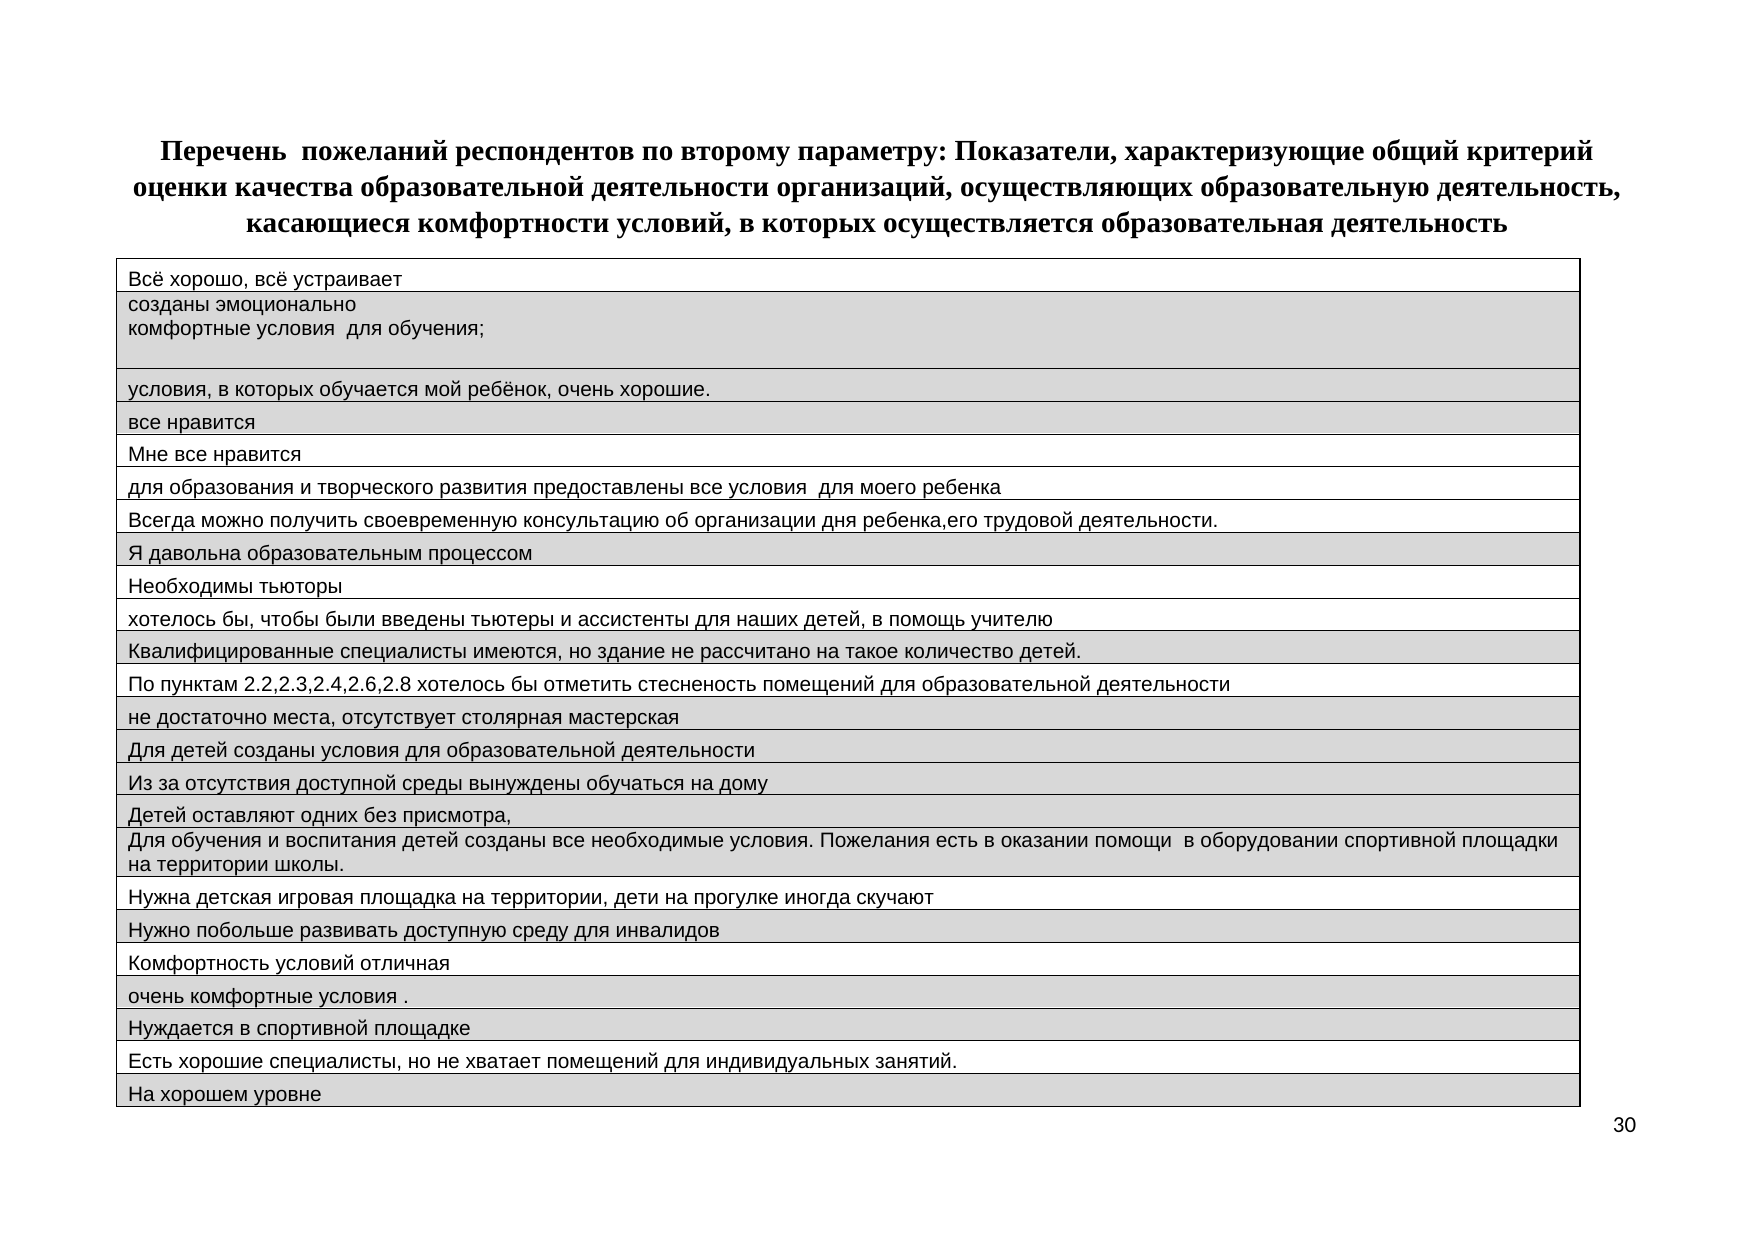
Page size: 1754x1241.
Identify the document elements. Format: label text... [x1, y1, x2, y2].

table_cell Нужна детская игровая площадка на территории, дети на прогулке иногда скучают [117, 877, 1579, 909]
table_cell условия, в которых обучается мой ребёнок, очень хорошие. [117, 369, 1579, 401]
table_cell Необходимы тьюторы [117, 566, 1579, 597]
table_cell По пунктам 2.2,2.3,2.4,2.6,2.8 хотелось бы отметить стесненость помещений для образовательной деятельности [117, 664, 1579, 696]
table_cell созданы эмоционально комфортные условия для обучения; [117, 292, 1579, 368]
text Перечень пожеланий респондентов по второму параметру: Показатели, характеризующие общий критерий оценки качества образовательной деятельности организаций, осуществляющих образовательную деятельность, касающиеся комфортности условий, в которых осуществляется образовательная деятельность [118, 133, 1636, 239]
table_cell Нужно побольше развивать доступную среду для инвалидов [117, 910, 1579, 942]
table_cell очень комфортные условия . [117, 976, 1579, 1007]
table_cell Квалифицированные специалисты имеются, но здание не рассчитано на такое количество детей. [117, 631, 1579, 663]
table_cell Для детей созданы условия для образовательной деятельности [117, 730, 1579, 762]
table_cell Детей оставляют одних без присмотра, [117, 795, 1579, 827]
table_cell хотелось бы, чтобы были введены тьютеры и ассистенты для наших детей, в помощь учителю [117, 599, 1579, 630]
table_cell Нуждается в спортивной площадке [117, 1009, 1579, 1040]
table_cell Для обучения и воспитания детей созданы все необходимые условия. Пожелания есть в оказании помощи в оборудовании спортивной площадки на территории школы. [117, 828, 1579, 876]
table_header Всё хорошо, всё устраивает [117, 259, 1579, 291]
table_cell все нравится [117, 402, 1579, 433]
table_cell Из за отсутствия доступной среды вынуждены обучаться на дому [117, 763, 1579, 794]
table_cell Есть хорошие специалисты, но не хватает помещений для индивидуальных занятий. [117, 1041, 1579, 1073]
table_cell Мне все нравится [117, 435, 1579, 466]
table_cell На хорошем уровне [117, 1074, 1579, 1106]
table_cell Я давольна образовательным процессом [117, 533, 1579, 565]
table_cell не достаточно места, отсутствует столярная мастерская [117, 697, 1579, 729]
table_cell Комфортность условий отличная [117, 943, 1579, 974]
table_cell для образования и творческого развития предоставлены все условия для моего ребенка [117, 467, 1579, 499]
table_cell Всегда можно получить своевременную консультацию об организации дня ребенка,его трудовой деятельности. [117, 500, 1579, 532]
